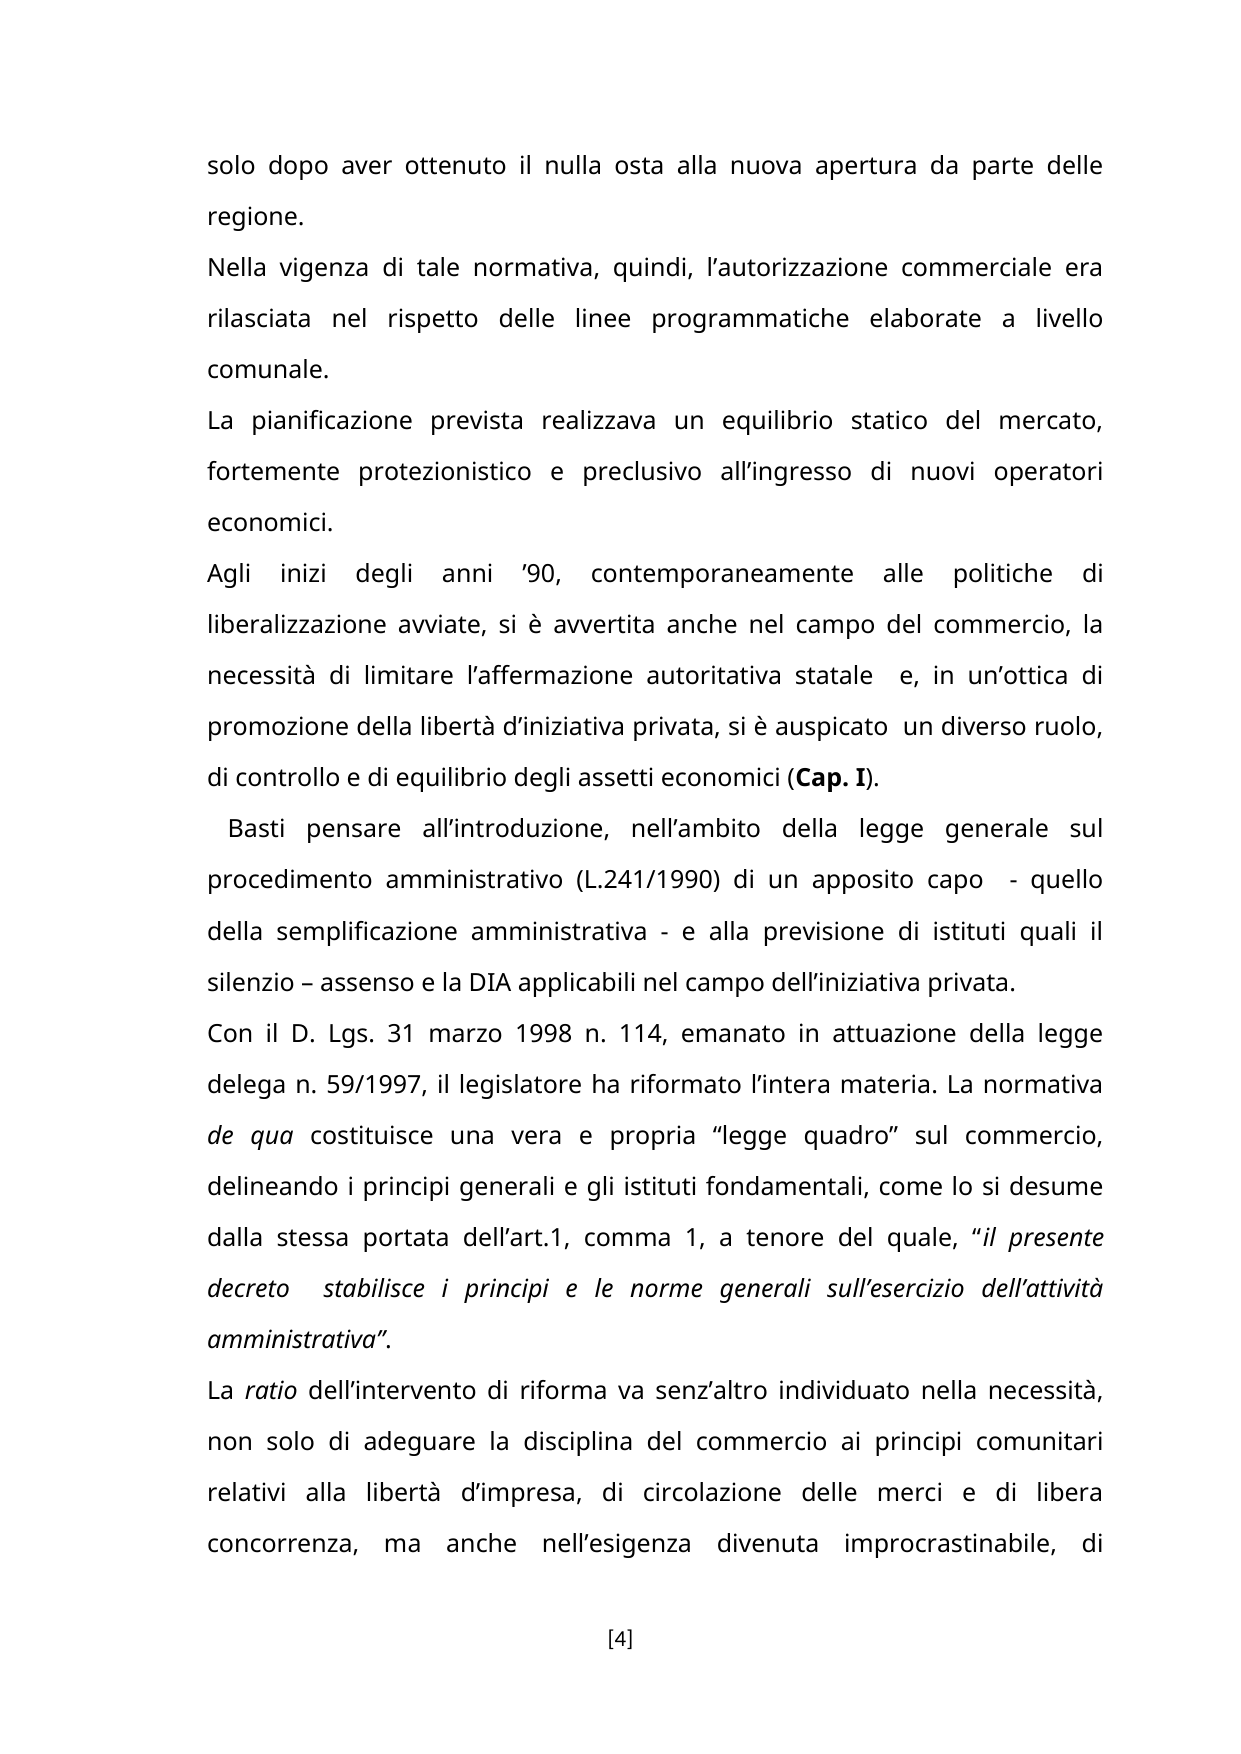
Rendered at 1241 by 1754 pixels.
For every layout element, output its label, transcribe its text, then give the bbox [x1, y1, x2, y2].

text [207, 148, 1104, 233]
text Con il D. Lgs. 31 marzo 1998 n. 114, emanato in attuazione della legge delega n. 59/1997, il legislatore ha riformato l’intera materia. La normativa de qua costituisce una vera e propria “legge quadro” sul commercio, delineando i principi generali e gli istituti fondamentali, come lo si desume dalla stessa portata dell’art.1, comma 1, a tenore del quale, “il presente decreto stabilisce i principi e le norme generali sull’esercizio dell’attività amministrativa”. [207, 1015, 1104, 1356]
text Basti pensare all’introduzione, nell’ambito della legge generale sul procedimento amministrativo (L.241/1990) di un apposito capo - quello della semplificazione amministrativa - e alla previsione di istituti quali il silenzio – assenso e la DIA applicabili nel campo dell’iniziativa privata. [207, 811, 1104, 998]
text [207, 1373, 1104, 1560]
text La pianificazione prevista realizzava un equilibrio statico del mercato, fortemente protezionistico e preclusivo all’ingresso di nuovi operatori economici. [207, 403, 1104, 539]
text Nella vigenza di tale normativa, quindi, l’autorizzazione commerciale era rilasciata nel rispetto delle linee programmatiche elaborate a livello comunale. [207, 250, 1104, 386]
text Agli inizi degli anni ’90, contemporaneamente alle politiche di liberalizzazione avviate, si è avvertita anche nel campo del commercio, la necessità di limitare l’affermazione autoritativa statale e, in un’ottica di promozione della libertà d’iniziativa privata, si è auspicato un diverso ruolo, di controllo e di equilibrio degli assetti economici (Cap. I). [207, 556, 1104, 794]
